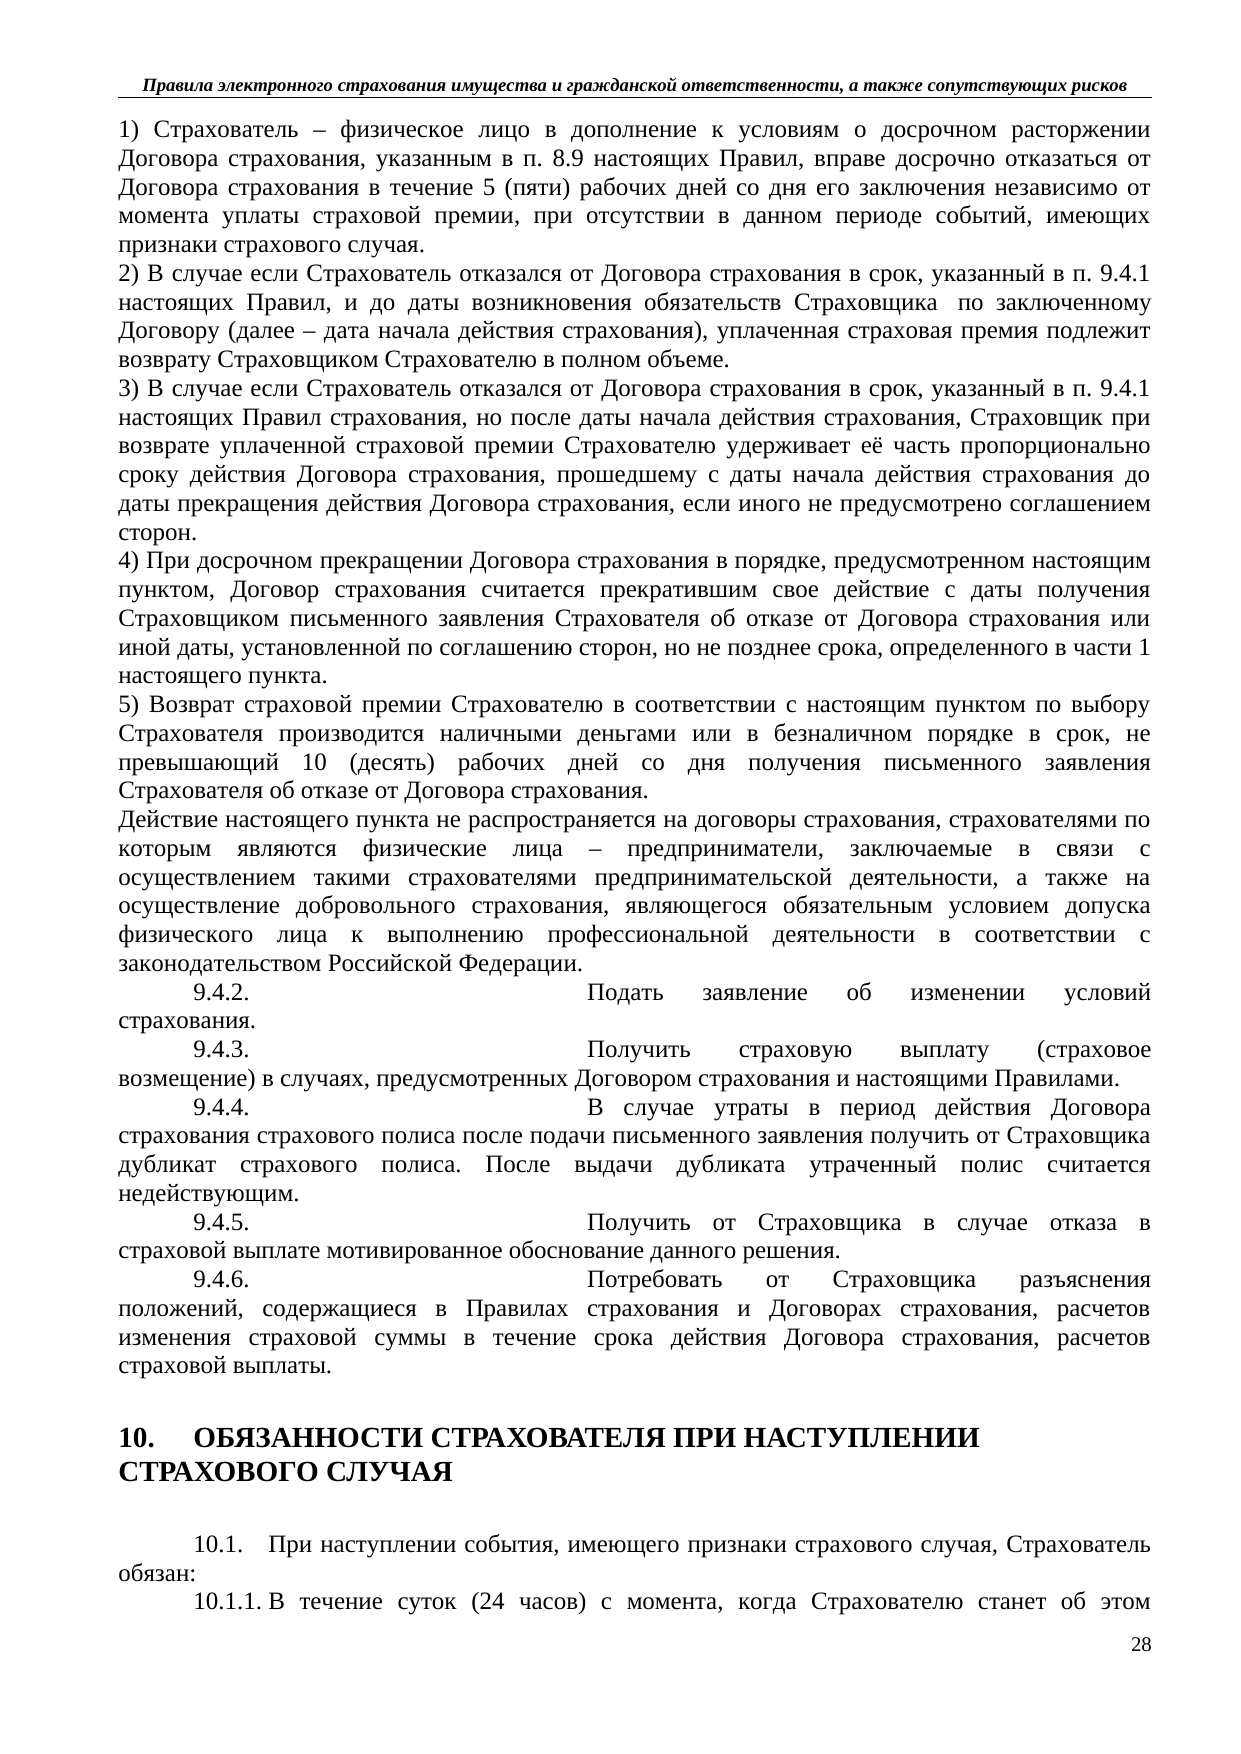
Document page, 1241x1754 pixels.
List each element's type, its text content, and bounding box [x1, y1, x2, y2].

text 5) Возврат страховой премии Страхователю в соответствии с настоящим пунктом по выбору Страхователя производится наличными деньгами или в безналичном порядке в срок, не превышающий 10 (десять) рабочих дней со дня получения письменного заявления Страхователя об отказе от Договора страхования. [118, 689, 1152, 804]
list Потребовать от Страховщика разъяснения положений, содержащиеся в Правилах страхования и Договорах страхования, расчетов изменения страховой суммы в течение срока действия Договора страхования, расчетов страховой выплаты. [118, 1264, 1152, 1379]
list Получить страховую выплату (страховое возмещение) в случаях, предусмотренных Договором страхования и настоящими Правилами. [118, 1034, 1152, 1092]
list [118, 1586, 1152, 1615]
subtitle ОБЯЗАННОСТИ СТРАХОВАТЕЛЯ ПРИ НАСТУПЛЕНИИ СТРАХОВОГО СЛУЧАЯ [118, 1421, 1152, 1488]
list При наступлении события, имеющего признаки страхового случая, Страхователь обязан: [118, 1529, 1152, 1586]
list Получить от Страховщика в случае отказа в страховой выплате мотивированное обоснование данного решения. [118, 1207, 1152, 1264]
list Подать заявление об изменении условий страхования. [118, 977, 1152, 1034]
text 2) В случае если Страхователь отказался от Договора страхования в срок, указанный в п. 9.4.1 настоящих Правил, и до даты возникновения обязательств Страховщика по заключенному Договору (далее – дата начала действия страхования), уплаченная страховая премия подлежит возврату Страховщиком Страхователю в полном объеме. [118, 258, 1152, 373]
text 1) Страхователь – физическое лицо в дополнение к условиям о досрочном расторжении Договора страхования, указанным в п. 8.9 настоящих Правил, вправе досрочно отказаться от Договора страхования в течение 5 (пяти) рабочих дней со дня его заключения независимо от момента уплаты страховой премии, при отсутствии в данном периоде событий, имеющих признаки страхового случая. [118, 114, 1152, 258]
list В случае утраты в период действия Договора страхования страхового полиса после подачи письменного заявления получить от Страховщика дубликат страхового полиса. После выдачи дубликата утраченный полис считается недействующим. [118, 1092, 1152, 1207]
text 4) При досрочном прекращении Договора страхования в порядке, предусмотренном настоящим пунктом, Договор страхования считается прекратившим свое действие с даты получения Страховщиком письменного заявления Страхователя об отказе от Договора страхования или иной даты, установленной по соглашению сторон, но не позднее срока, определенного в части 1 настоящего пункта. [118, 546, 1152, 689]
text 3) В случае если Страхователь отказался от Договора страхования в срок, указанный в п. 9.4.1 настоящих Правил страхования, но после даты начала действия страхования, Страховщик при возврате уплаченной страховой премии Страхователю удерживает её часть пропорционально сроку действия Договора страхования, прошедшему с даты начала действия страхования до даты прекращения действия Договора страхования, если иного не предусмотрено соглашением сторон. [118, 373, 1152, 546]
text Действие настоящего пункта не распространяется на договоры страхования, страхователями по которым являются физические лица – предприниматели, заключаемые в связи с осуществлением такими страхователями предпринимательской деятельности, а также на осуществление добровольного страхования, являющегося обязательным условием допуска физического лица к выполнению профессиональной деятельности в соответствии с законодательством Российской Федерации. [118, 804, 1152, 977]
